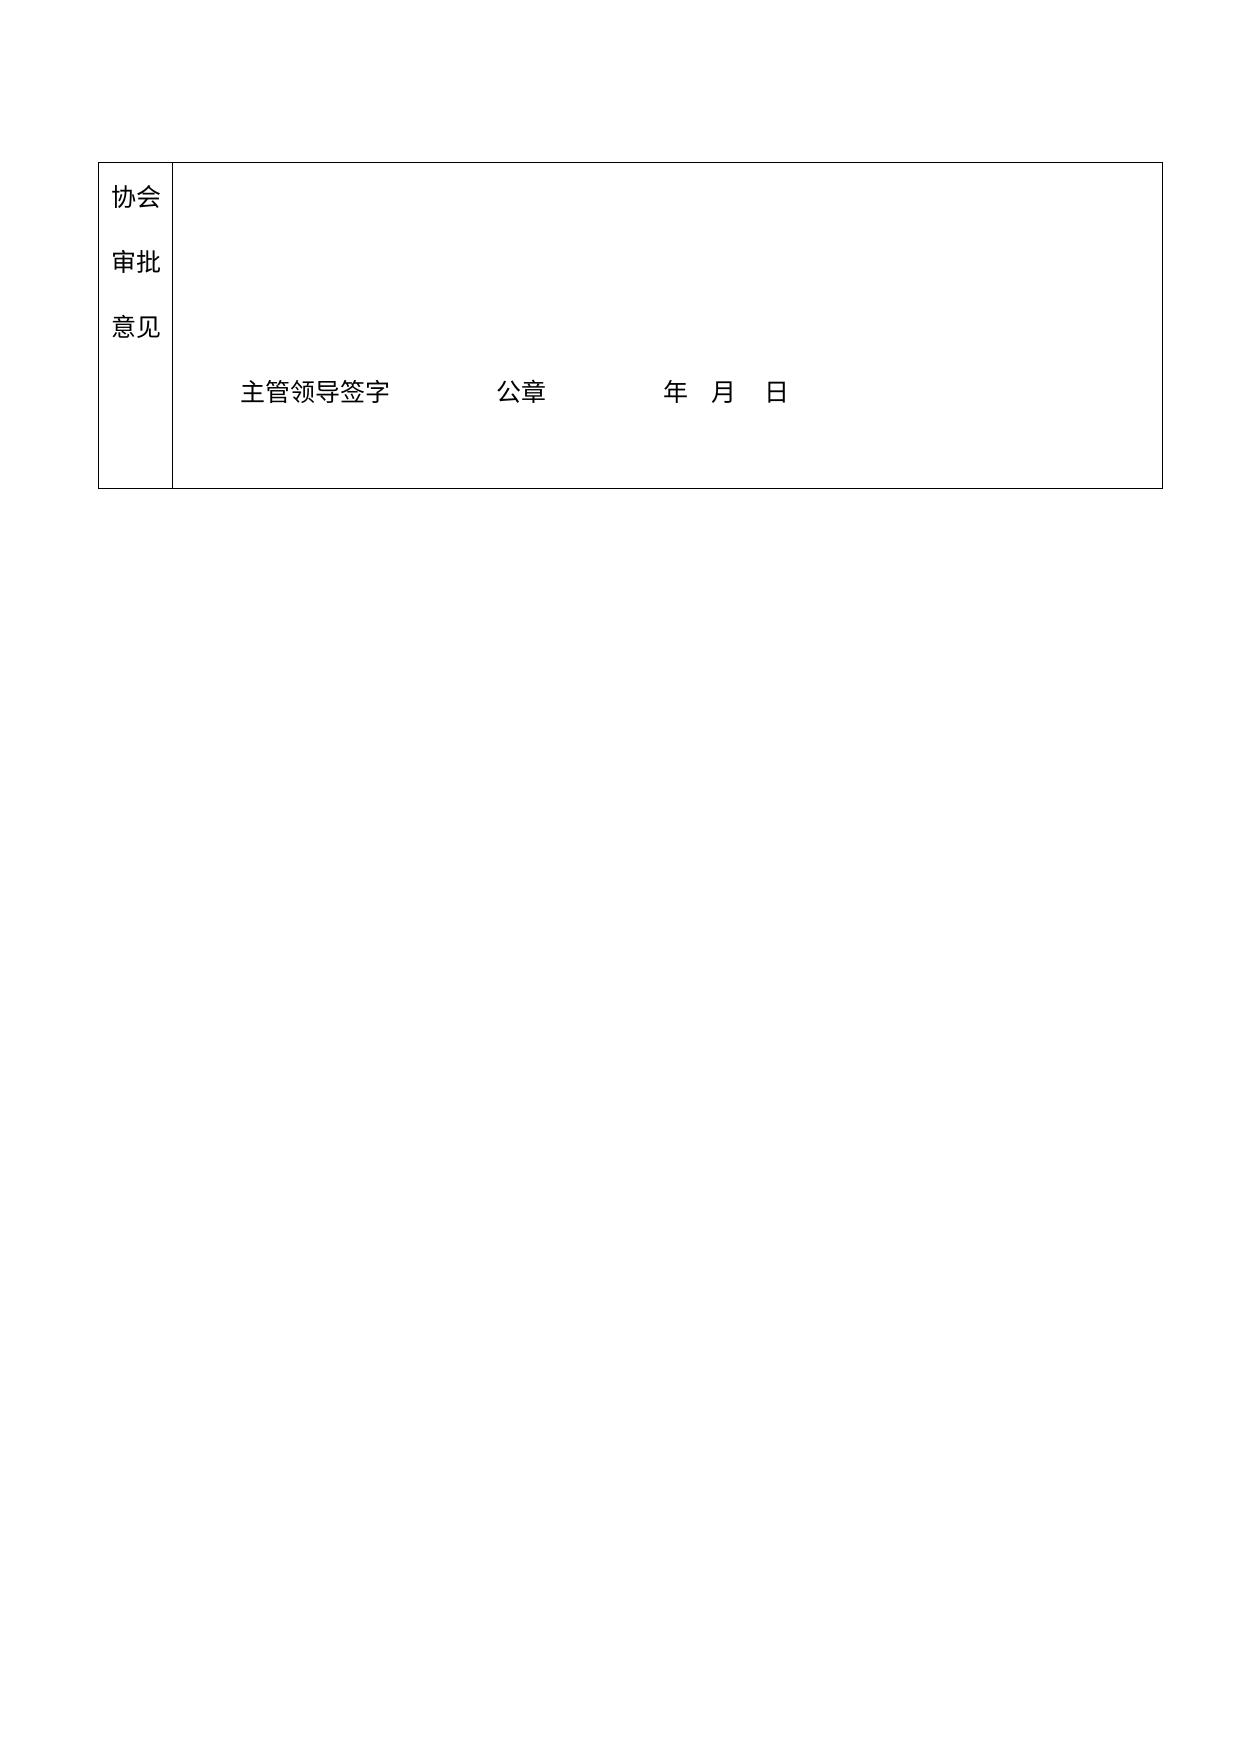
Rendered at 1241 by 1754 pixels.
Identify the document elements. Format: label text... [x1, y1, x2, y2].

table_cell 主管领导签字 公章 年 月 日 [173, 163, 1162, 488]
table_cell 协会审批意见 [99, 163, 172, 488]
